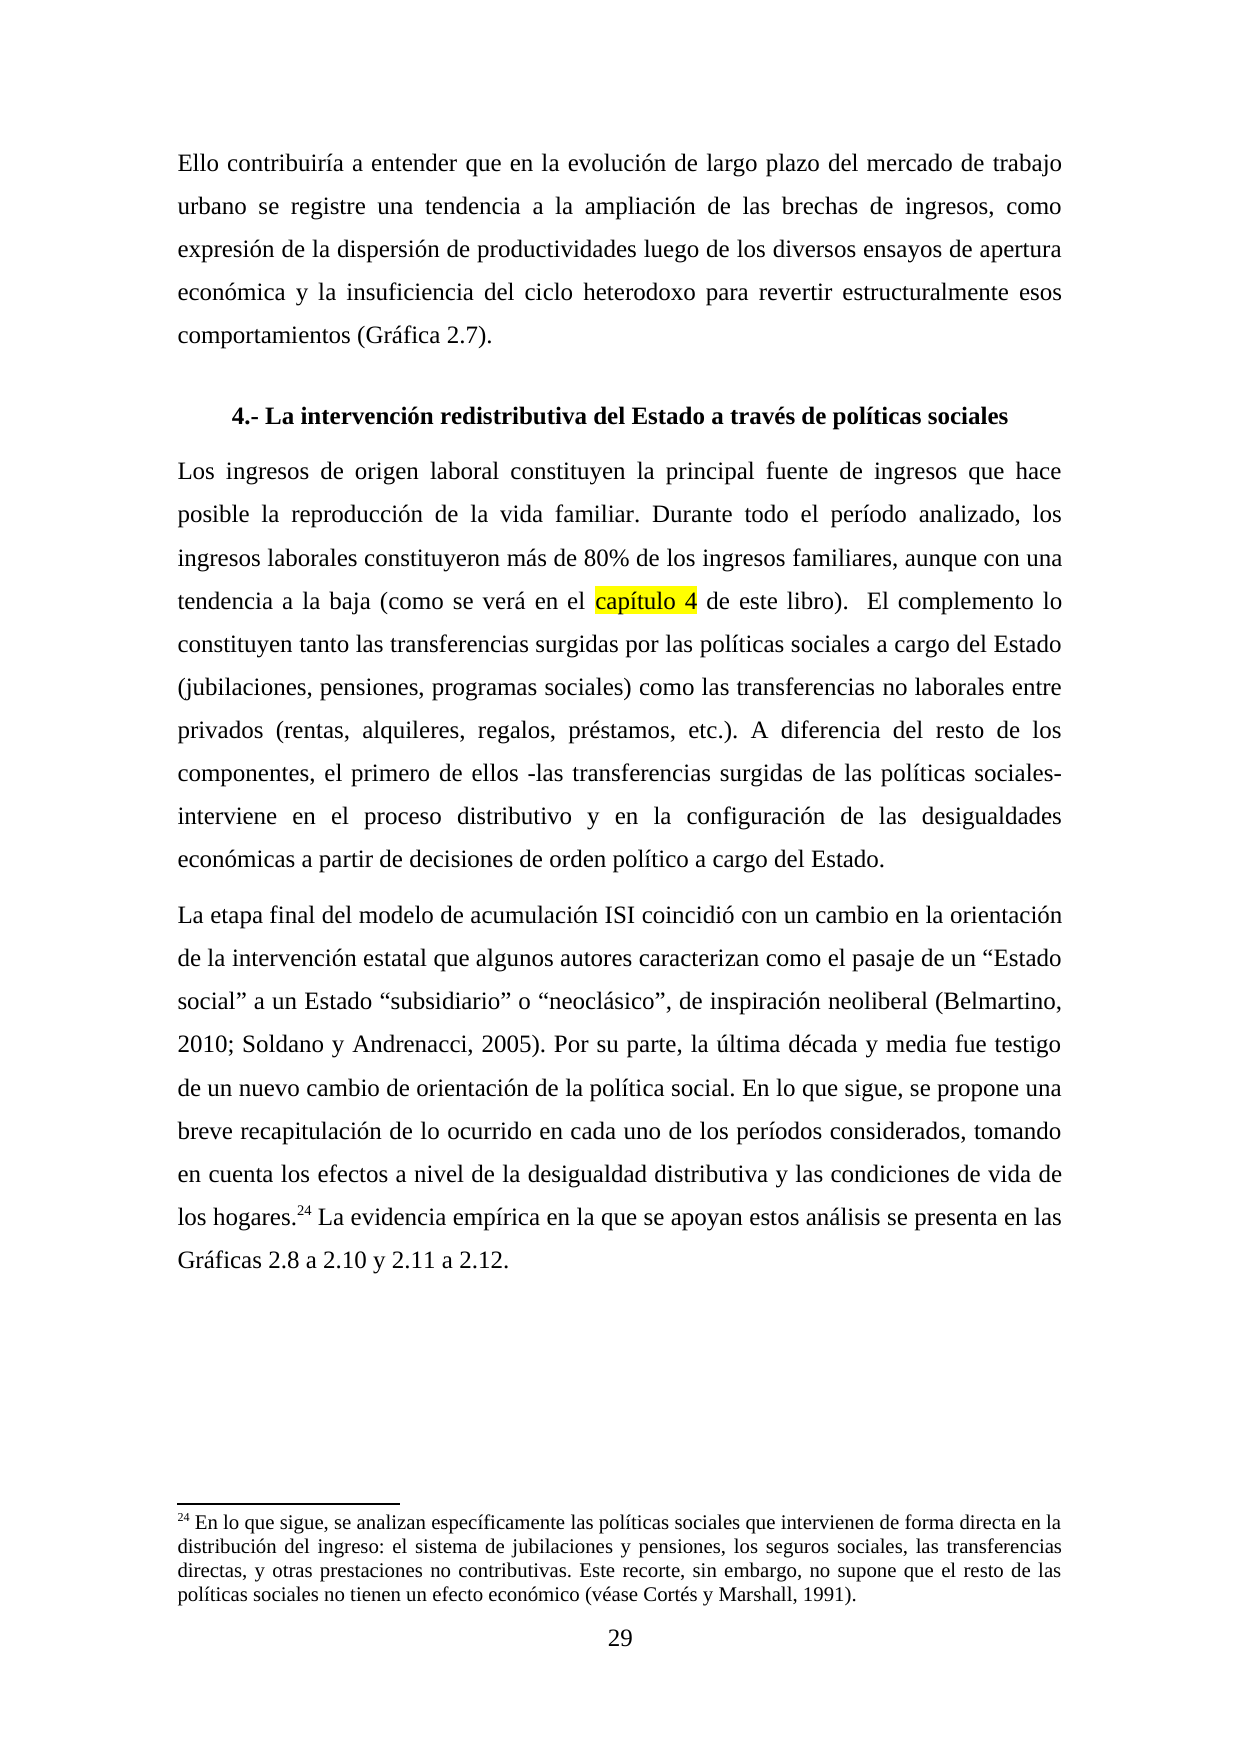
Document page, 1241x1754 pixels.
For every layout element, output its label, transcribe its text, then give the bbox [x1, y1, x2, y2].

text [177, 148, 1063, 349]
text La etapa final del modelo de acumulación ISI coincidió con un cambio en la orientación de la intervención estatal que algunos autores caracterizan como el pasaje de un “Estado social” a un Estado “subsidiario” o “neoclásico”, de inspiración neoliberal (Belmartino, 2010; Soldano y Andrenacci, 2005). Por su parte, la última década y media fue testigo de un nuevo cambio de orientación de la política social. En lo que sigue, se propone una breve recapitulación de lo ocurrido en cada uno de los períodos considerados, tomando en cuenta los efectos a nivel de la desigualdad distributiva y las condiciones de vida de los hogares. La evidencia empírica en la que se apoyan estos análisis se presenta en las Gráficas 2.8 a 2.10 y 2.11 a 2.12. [177, 900, 1063, 1274]
text Los ingresos de origen laboral constituyen la principal fuente de ingresos que hace posible la reproducción de la vida familiar. Durante todo el período analizado, los ingresos laborales constituyeron más de 80% de los ingresos familiares, aunque con una tendencia a la baja (como se verá en el capítulo 4 de este libro). El complemento lo constituyen tanto las transferencias surgidas por las políticas sociales a cargo del Estado (jubilaciones, pensiones, programas sociales) como las transferencias no laborales entre privados (rentas, alquileres, regalos, préstamos, etc.). A diferencia del resto de los componentes, el primero de ellos -las transferencias surgidas de las políticas sociales- interviene en el proceso distributivo y en la configuración de las desigualdades económicas a partir de decisiones de orden político a cargo del Estado. [177, 456, 1063, 873]
text 4.- La intervención redistributiva del Estado a través de políticas sociales [177, 401, 1063, 429]
